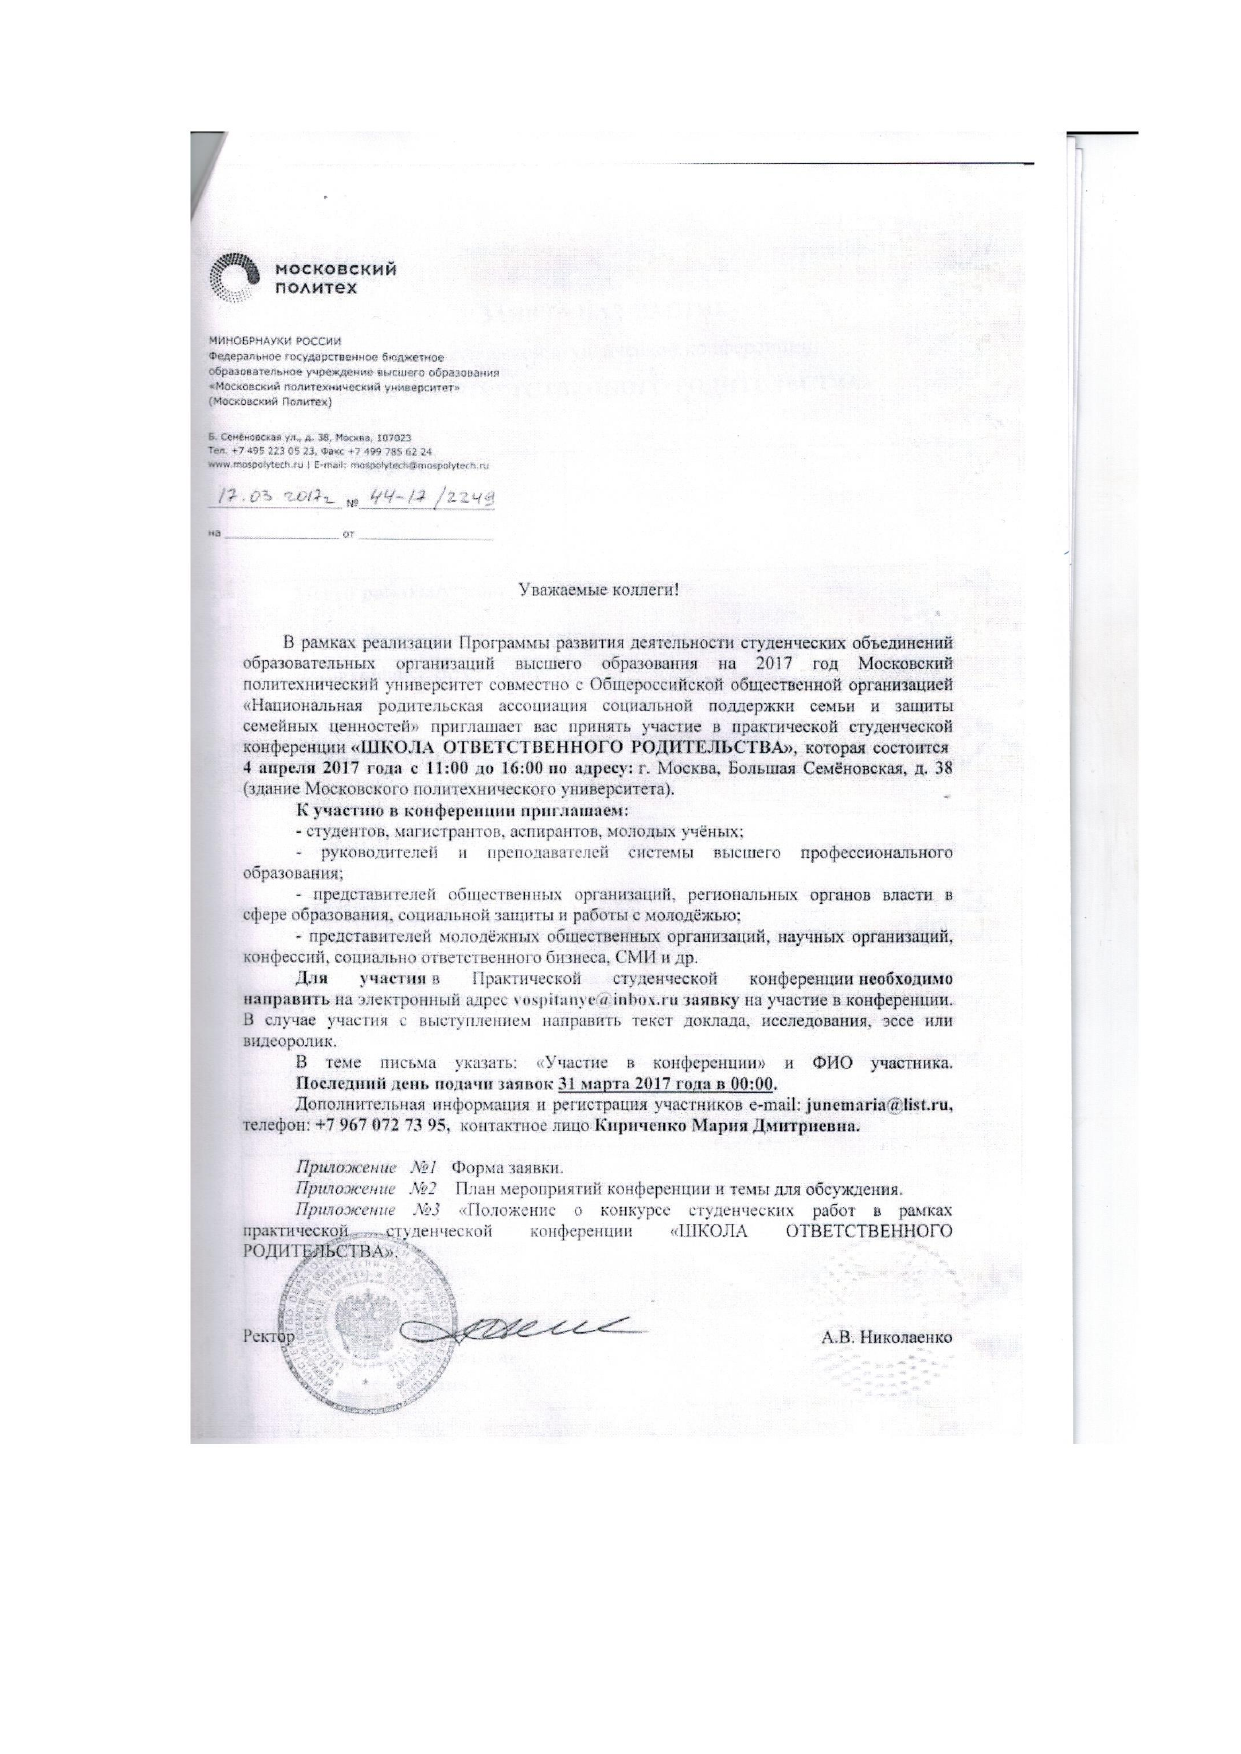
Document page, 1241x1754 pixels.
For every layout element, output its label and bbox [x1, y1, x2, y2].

picture [177, 118, 1152, 1458]
